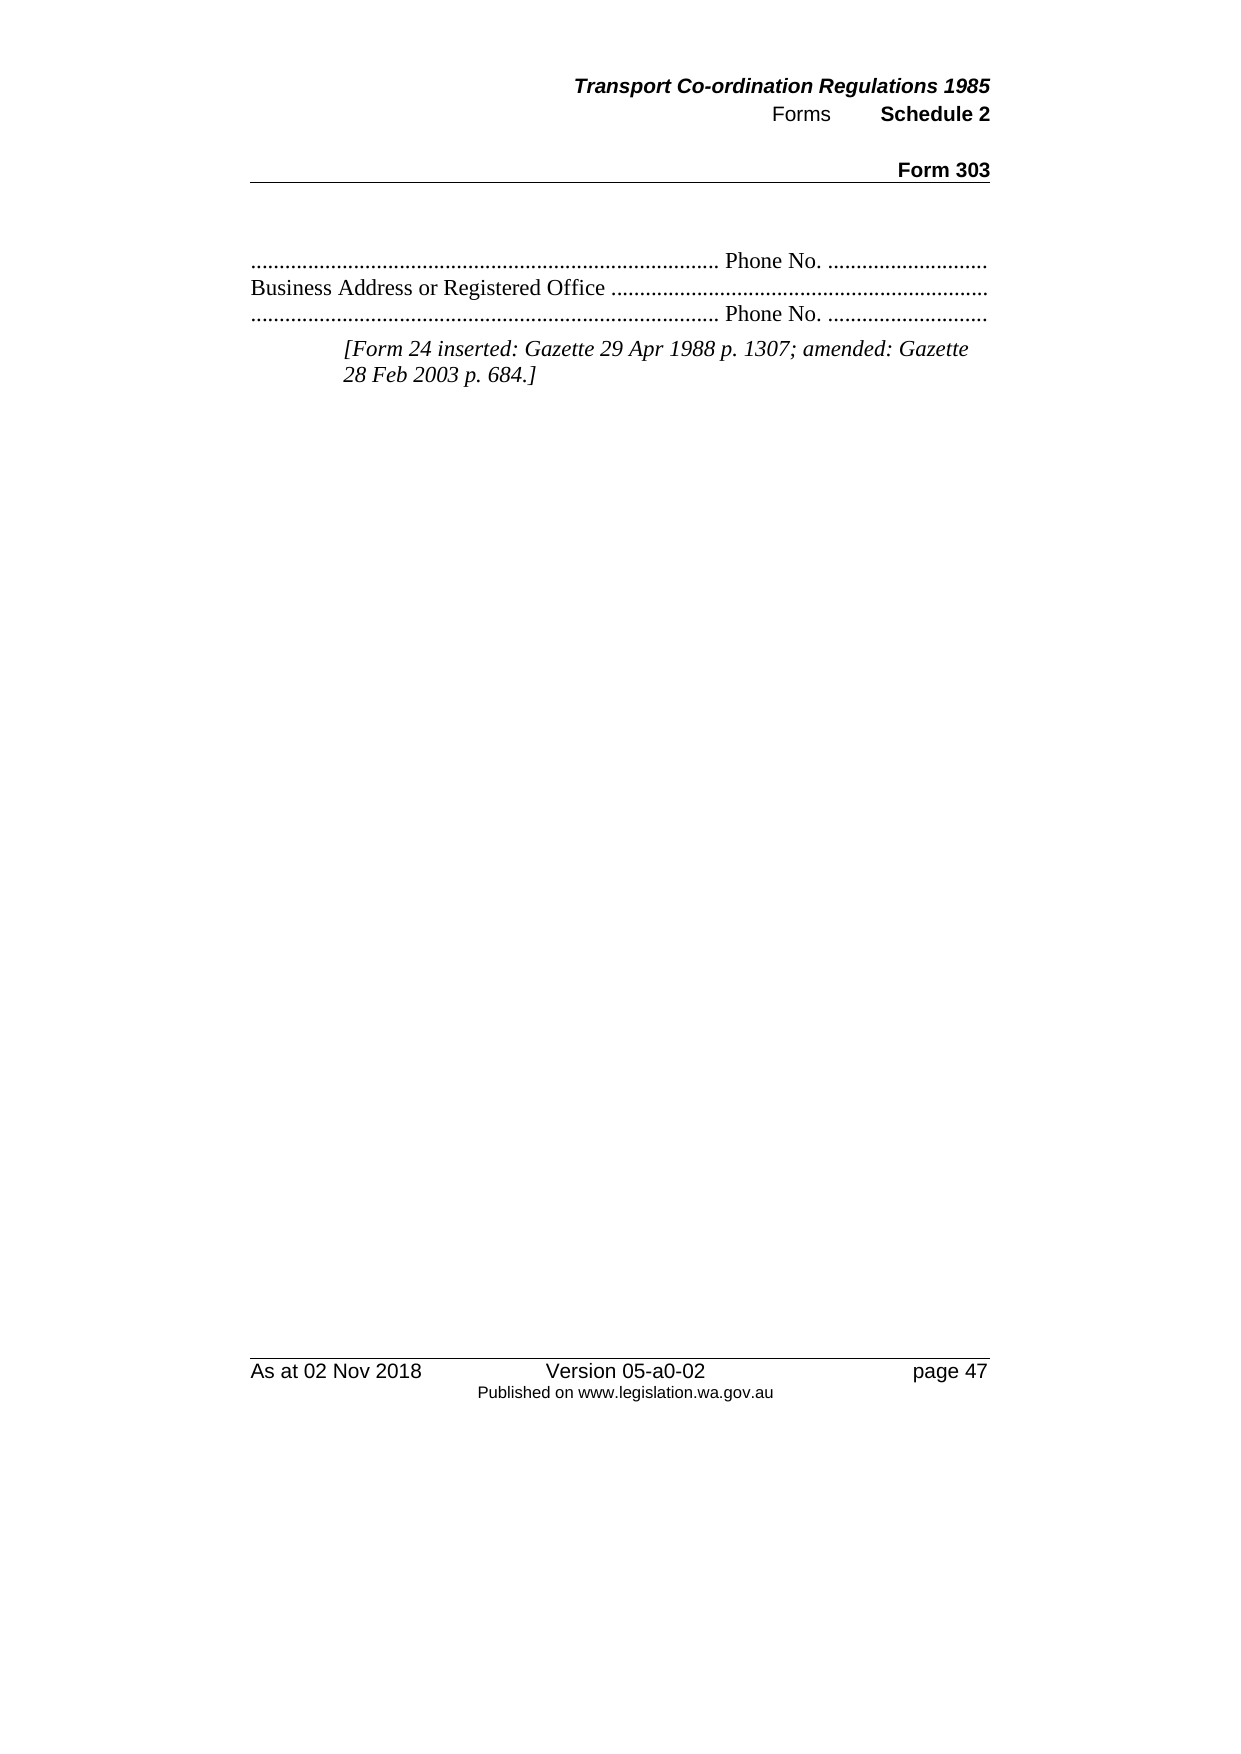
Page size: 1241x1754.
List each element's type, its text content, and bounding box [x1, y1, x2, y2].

text .................................................................................. Phone No. ............................ [250, 247, 990, 274]
text .................................................................................. Phone No. ............................ [250, 300, 990, 327]
text Business Address or Registered Office .................................................................. [250, 274, 990, 300]
text [Form 24 inserted: Gazette 29 Apr 1988 p. 1307; amended: Gazette 28 Feb 2003 p. 684.] [250, 335, 990, 388]
